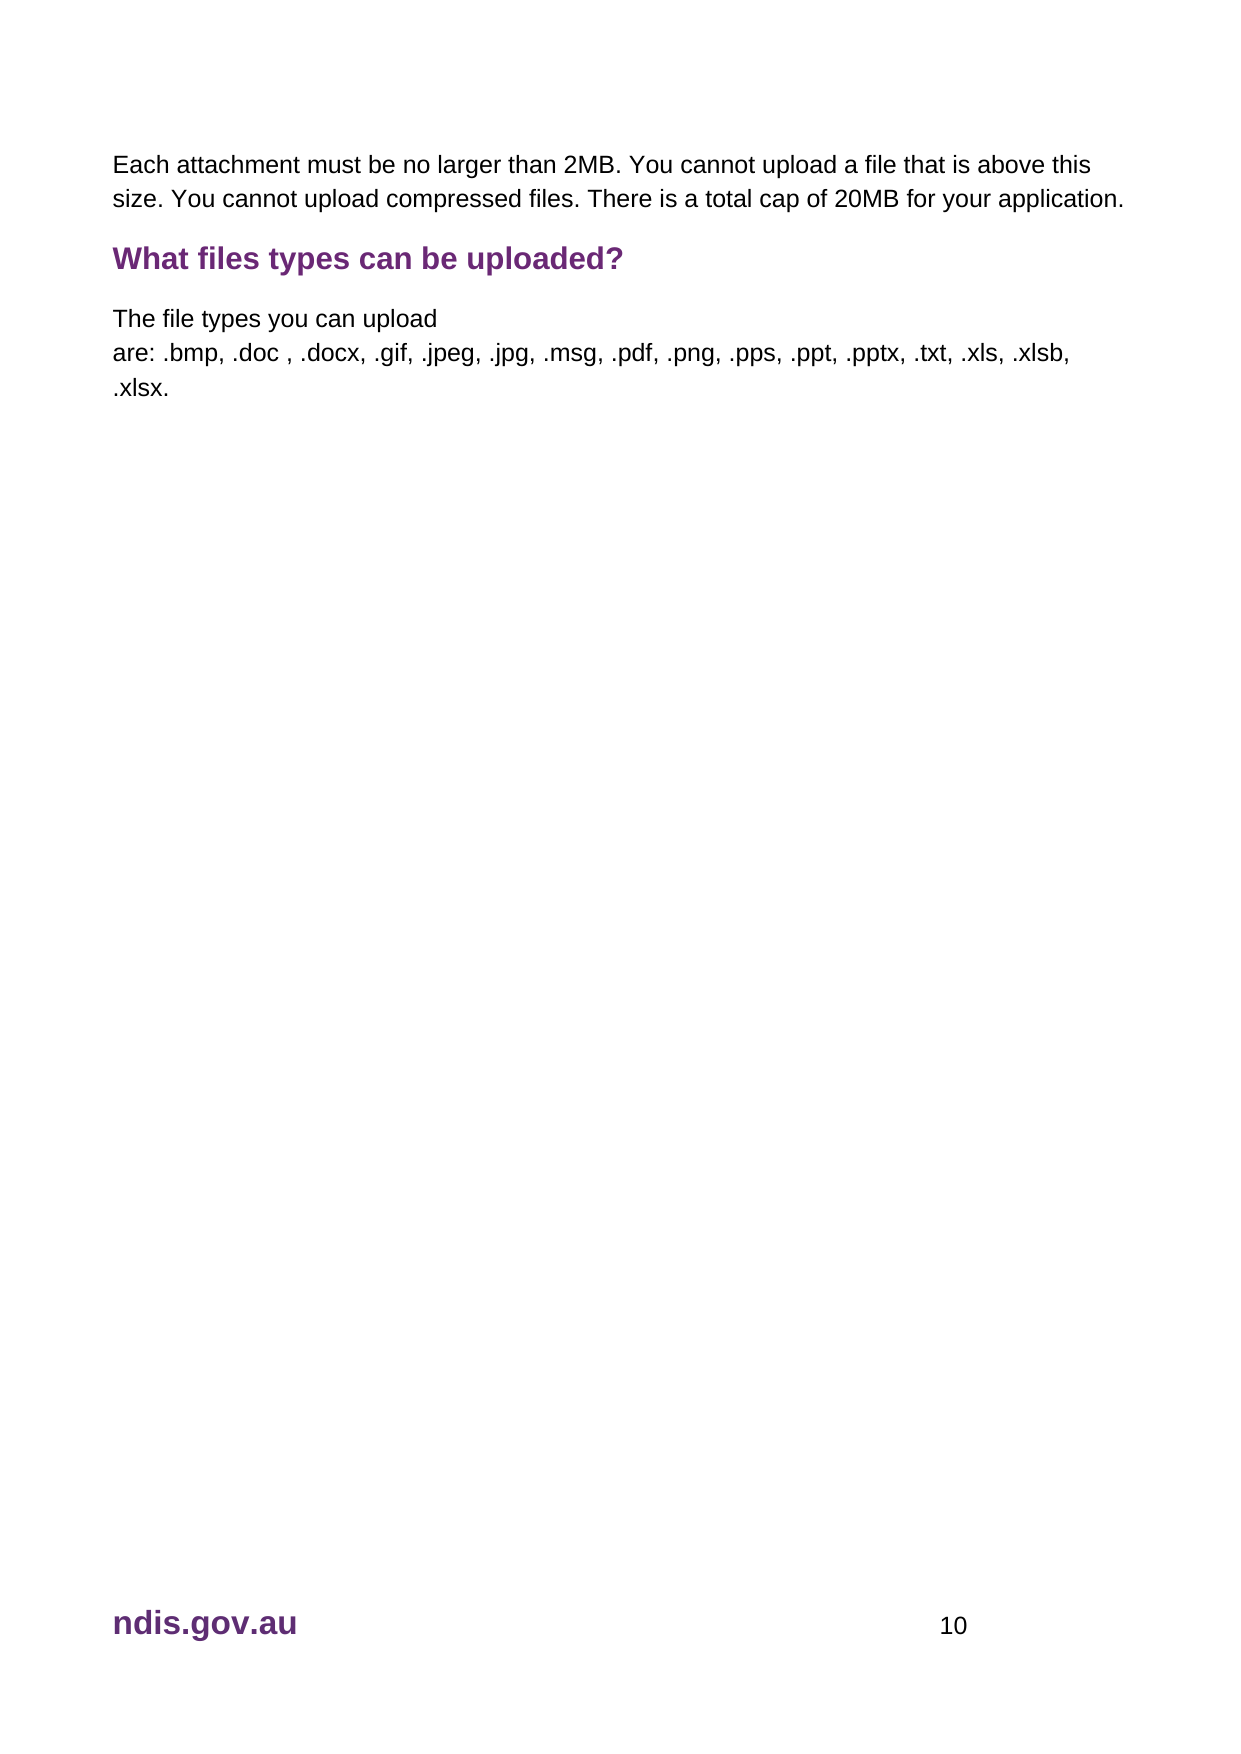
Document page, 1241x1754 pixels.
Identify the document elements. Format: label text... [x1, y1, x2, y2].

text .xlsx. [112, 373, 1128, 401]
text Each attachment must be no larger than 2MB. You cannot upload a file that is above this size. You cannot upload compressed files. There is a total cap of 20MB for your application. [112, 150, 1128, 213]
subtitle What files types can be uploaded? [112, 240, 1128, 276]
text The file types you can upload are: .bmp, .doc , .docx, .gif, .jpeg, .jpg, .msg, .pdf, .png, .pps, .ppt, .pptx, .txt, .xls, .xlsb, [112, 304, 1128, 367]
